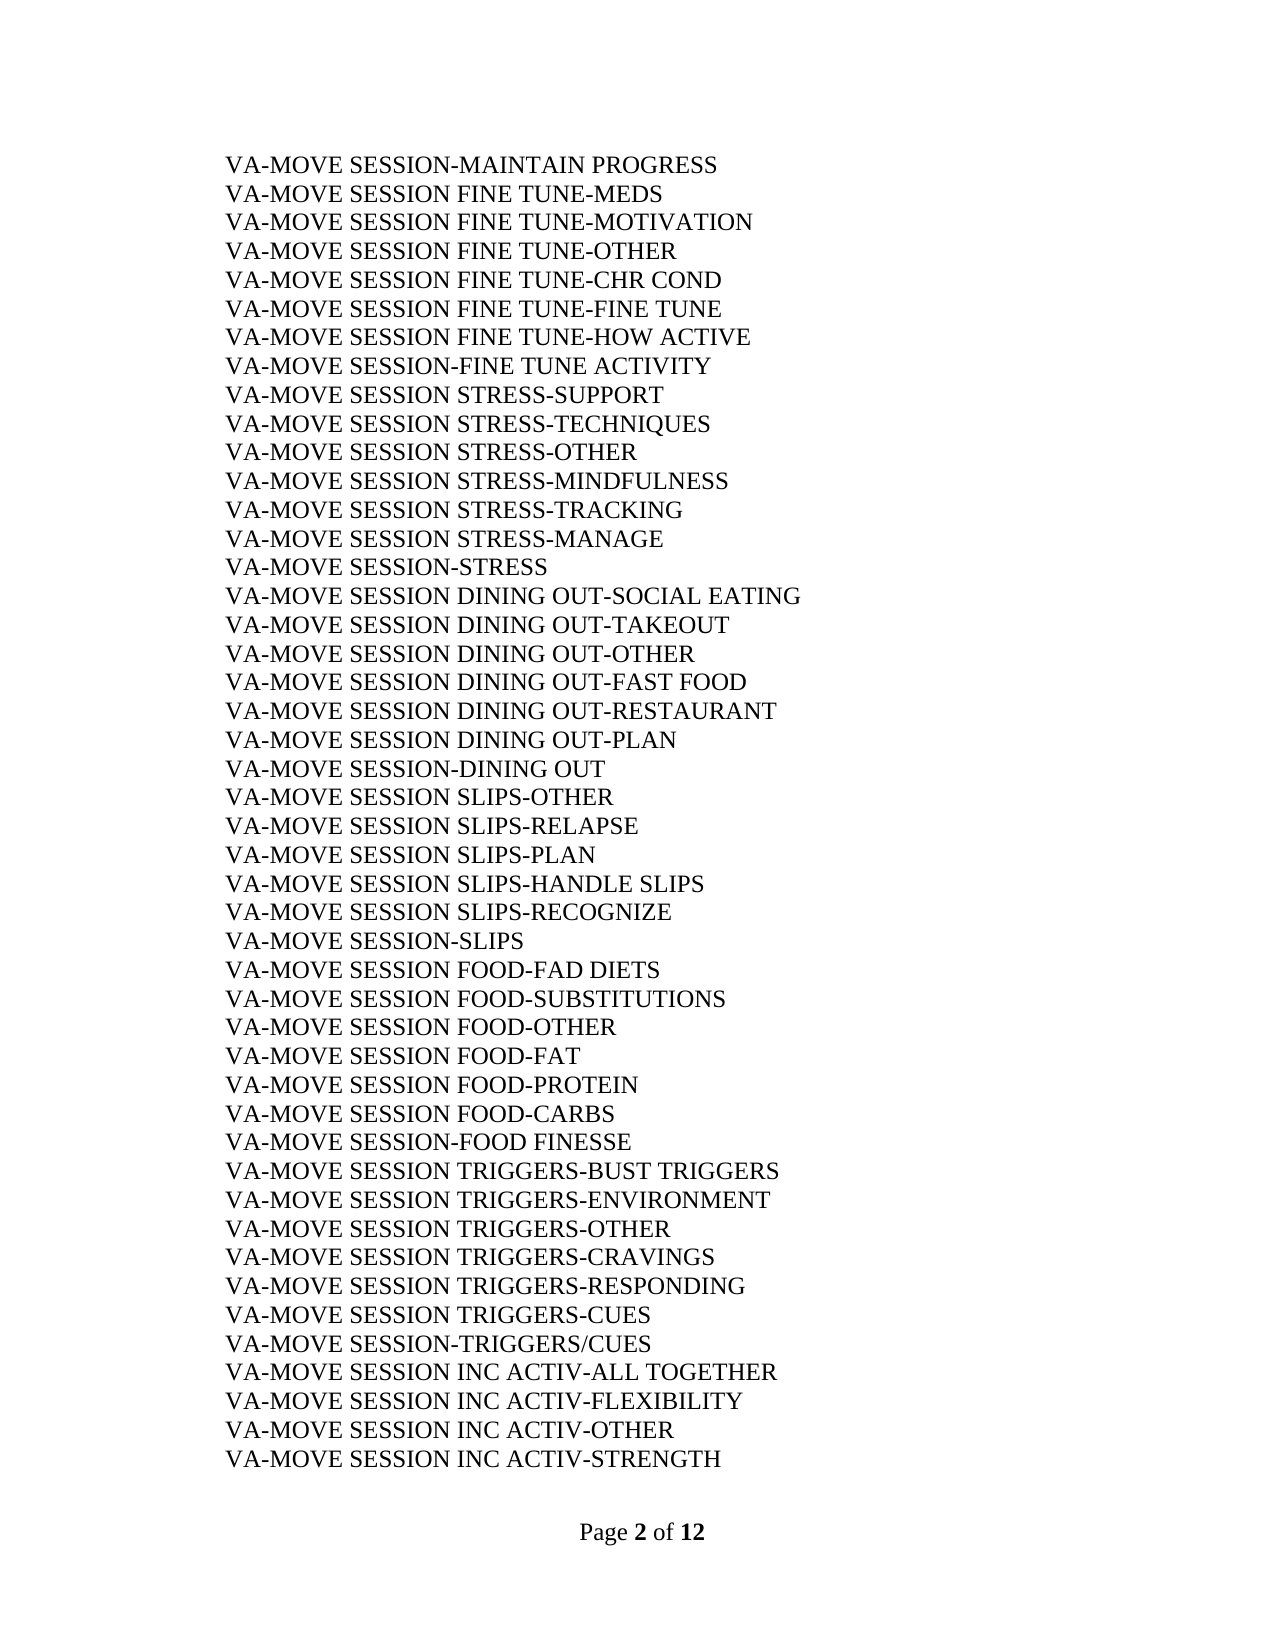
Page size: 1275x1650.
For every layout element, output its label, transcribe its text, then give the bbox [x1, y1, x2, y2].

text VA-MOVE SESSION INC ACTIV-STRENGTH [225, 1444, 1134, 1472]
text VA-MOVE SESSION-SLIPS [225, 926, 1134, 955]
text VA-MOVE SESSION-FINE TUNE ACTIVITY [225, 351, 1134, 380]
text VA-MOVE SESSION-STRESS [225, 552, 1134, 581]
text VA-MOVE SESSION FOOD-FAD DIETS [225, 955, 1134, 984]
text VA-MOVE SESSION TRIGGERS-BUST TRIGGERS [225, 1156, 1134, 1185]
text VA-MOVE SESSION DINING OUT-PLAN [225, 725, 1134, 754]
text VA-MOVE SESSION TRIGGERS-OTHER [225, 1214, 1134, 1242]
text VA-MOVE SESSION STRESS-MINDFULNESS [225, 466, 1134, 495]
text VA-MOVE SESSION FINE TUNE-HOW ACTIVE [225, 322, 1134, 351]
text VA-MOVE SESSION INC ACTIV-ALL TOGETHER [225, 1357, 1134, 1386]
text VA-MOVE SESSION INC ACTIV-FLEXIBILITY [225, 1386, 1134, 1415]
text VA-MOVE SESSION FINE TUNE-MEDS [225, 179, 1134, 207]
text VA-MOVE SESSION STRESS-TRACKING [225, 495, 1134, 524]
text VA-MOVE SESSION DINING OUT-FAST FOOD [225, 667, 1134, 696]
text VA-MOVE SESSION FOOD-CARBS [225, 1099, 1134, 1127]
text VA-MOVE SESSION FOOD-PROTEIN [225, 1070, 1134, 1099]
text VA-MOVE SESSION STRESS-MANAGE [225, 524, 1134, 552]
text VA-MOVE SESSION FINE TUNE-OTHER [225, 236, 1134, 265]
text VA-MOVE SESSION TRIGGERS-CRAVINGS [225, 1242, 1134, 1271]
text VA-MOVE SESSION INC ACTIV-OTHER [225, 1415, 1134, 1444]
text VA-MOVE SESSION-FOOD FINESSE [225, 1127, 1134, 1156]
text VA-MOVE SESSION FINE TUNE-CHR COND [225, 265, 1134, 294]
text VA-MOVE SESSION DINING OUT-SOCIAL EATING [225, 581, 1134, 610]
text VA-MOVE SESSION-MAINTAIN PROGRESS [225, 150, 1134, 179]
text VA-MOVE SESSION FOOD-OTHER [225, 1012, 1134, 1041]
text VA-MOVE SESSION FOOD-SUBSTITUTIONS [225, 984, 1134, 1012]
text VA-MOVE SESSION FINE TUNE-MOTIVATION [225, 207, 1134, 236]
text VA-MOVE SESSION TRIGGERS-CUES [225, 1300, 1134, 1329]
text VA-MOVE SESSION SLIPS-OTHER [225, 782, 1134, 811]
text VA-MOVE SESSION DINING OUT-OTHER [225, 639, 1134, 667]
text VA-MOVE SESSION SLIPS-PLAN [225, 840, 1134, 869]
text VA-MOVE SESSION TRIGGERS-ENVIRONMENT [225, 1185, 1134, 1214]
text VA-MOVE SESSION-DINING OUT [225, 754, 1134, 782]
text VA-MOVE SESSION SLIPS-RELAPSE [225, 811, 1134, 840]
text VA-MOVE SESSION-TRIGGERS/CUES [225, 1329, 1134, 1357]
text VA-MOVE SESSION DINING OUT-TAKEOUT [225, 610, 1134, 639]
text VA-MOVE SESSION TRIGGERS-RESPONDING [225, 1271, 1134, 1300]
text VA-MOVE SESSION FOOD-FAT [225, 1041, 1134, 1070]
text VA-MOVE SESSION STRESS-OTHER [225, 437, 1134, 466]
text VA-MOVE SESSION DINING OUT-RESTAURANT [225, 696, 1134, 725]
text VA-MOVE SESSION FINE TUNE-FINE TUNE [225, 294, 1134, 322]
text VA-MOVE SESSION STRESS-SUPPORT [225, 380, 1134, 409]
text VA-MOVE SESSION SLIPS-HANDLE SLIPS [225, 869, 1134, 897]
text VA-MOVE SESSION STRESS-TECHNIQUES [225, 409, 1134, 437]
text VA-MOVE SESSION SLIPS-RECOGNIZE [225, 897, 1134, 926]
